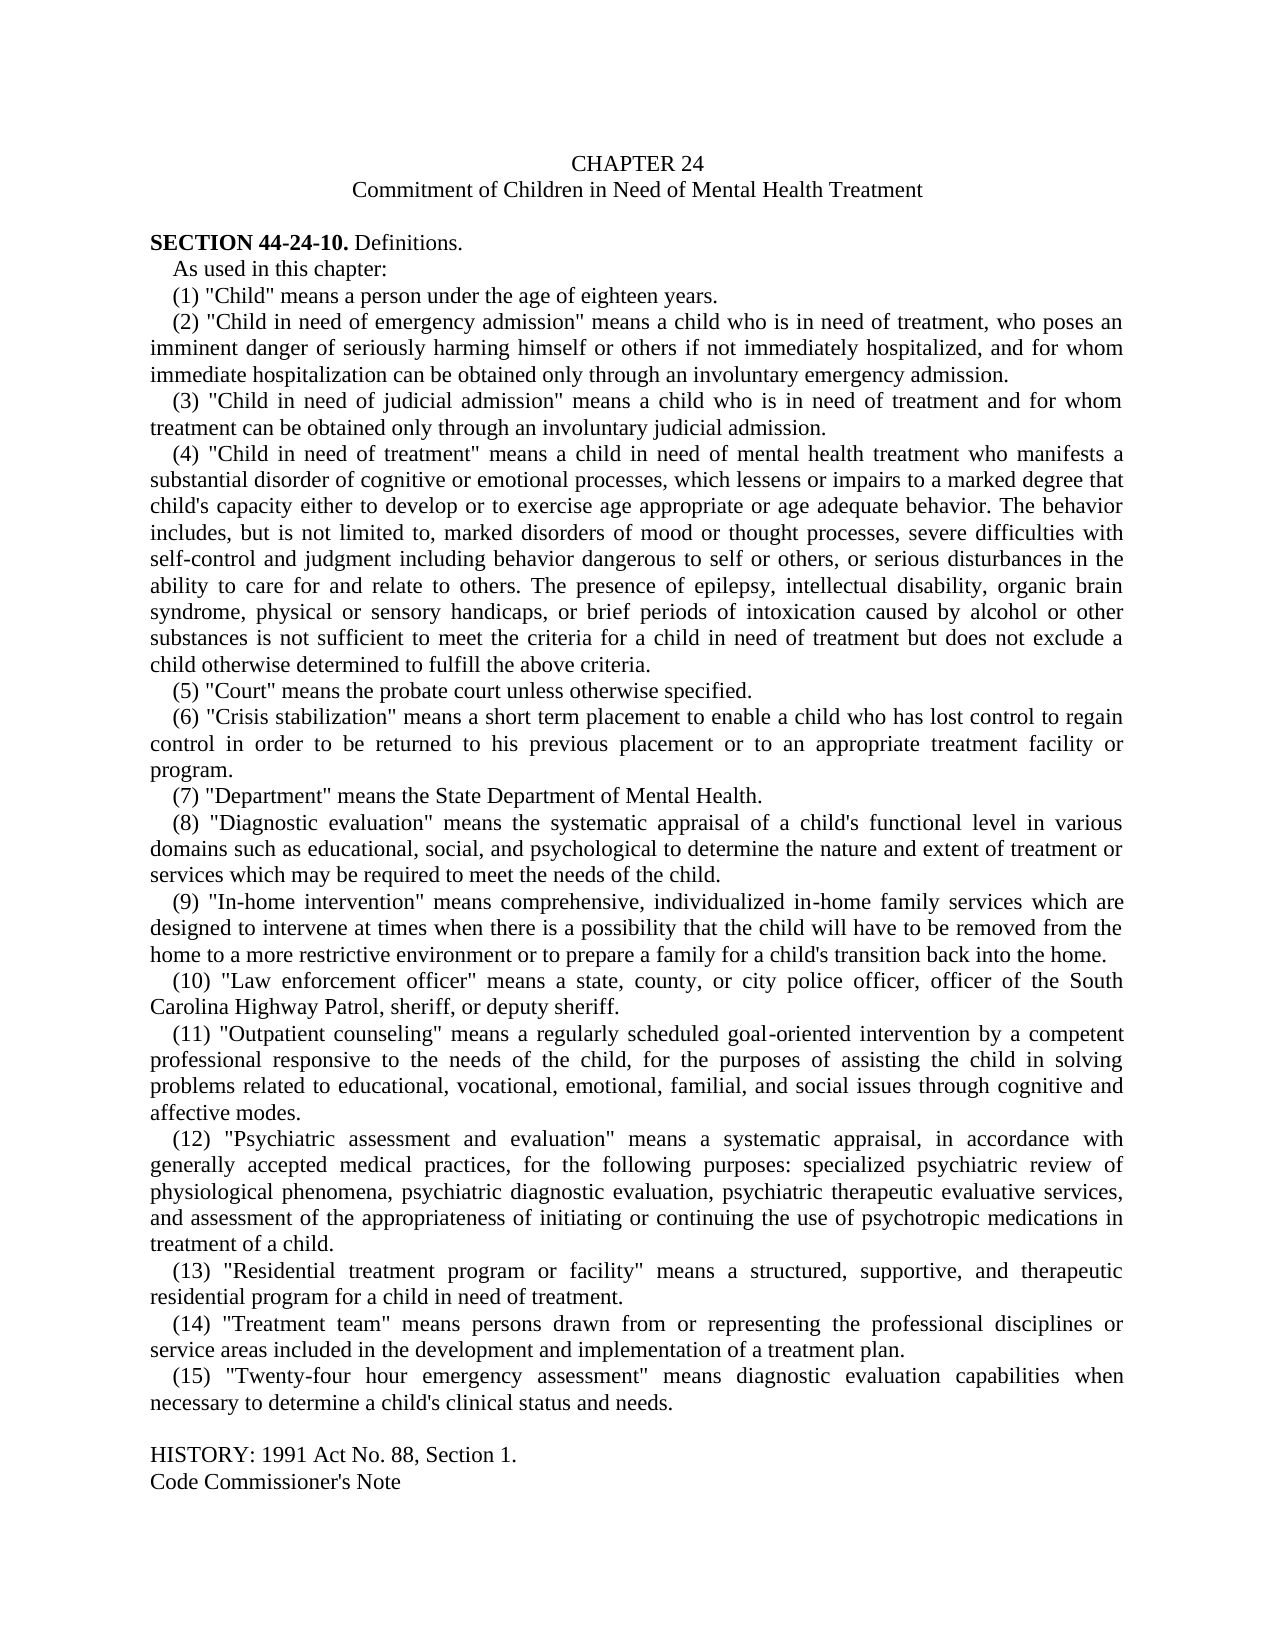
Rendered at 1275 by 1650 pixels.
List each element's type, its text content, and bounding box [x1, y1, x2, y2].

text (12) "Psychiatric assessment and evaluation" means a systematic appraisal, in accordance with generally accepted medical practices, for the following purposes: specialized psychiatric review of physiological phenomena, psychiatric diagnostic evaluation, psychiatric therapeutic evaluative services, and assessment of the appropriateness of initiating or continuing the use of psychotropic medications in treatment of a child. [150, 1125, 1125, 1257]
text (15) "Twenty-four hour emergency assessment" means diagnostic evaluation capabilities when necessary to determine a child's clinical status and needs. [150, 1362, 1125, 1415]
text CHAPTER 24 [150, 150, 1125, 176]
text (11) "Outpatient counseling" means a regularly scheduled goal-oriented intervention by a competent professional responsive to the needs of the child, for the purposes of assisting the child in solving problems related to educational, vocational, emotional, familial, and social issues through cognitive and affective modes. [150, 1020, 1125, 1125]
text (4) "Child in need of treatment" means a child in need of mental health treatment who manifests a substantial disorder of cognitive or emotional processes, which lessens or impairs to a marked degree that child's capacity either to develop or to exercise age appropriate or age adequate behavior. The behavior includes, but is not limited to, marked disorders of mood or thought processes, severe difficulties with self-control and judgment including behavior dangerous to self or others, or serious disturbances in the ability to care for and relate to others. The presence of epilepsy, intellectual disability, organic brain syndrome, physical or sensory handicaps, or brief periods of intoxication caused by alcohol or other substances is not sufficient to meet the criteria for a child in need of treatment but does not exclude a child otherwise determined to fulfill the above criteria. [150, 440, 1125, 677]
text (9) "In-home intervention" means comprehensive, individualized in-home family services which are designed to intervene at times when there is a possibility that the child will have to be removed from the home to a more restrictive environment or to prepare a family for a child's transition back into the home. [150, 888, 1125, 967]
text (13) "Residential treatment program or facility" means a structured, supportive, and therapeutic residential program for a child in need of treatment. [150, 1257, 1125, 1309]
text As used in this chapter: [150, 255, 1125, 282]
text (1) "Child" means a person under the age of eighteen years. [150, 282, 1125, 308]
text (6) "Crisis stabilization" means a short term placement to enable a child who has lost control to regain control in order to be returned to his previous placement or to an appropriate treatment facility or program. [150, 703, 1125, 782]
text (14) "Treatment team" means persons drawn from or representing the professional disciplines or service areas included in the development and implementation of a treatment plan. [150, 1309, 1125, 1362]
text (10) "Law enforcement officer" means a state, county, or city police officer, officer of the South Carolina Highway Patrol, sheriff, or deputy sheriff. [150, 967, 1125, 1020]
text (3) "Child in need of judicial admission" means a child who is in need of treatment and for whom treatment can be obtained only through an involuntary judicial admission. [150, 387, 1125, 440]
text SECTION 44-24-10. Definitions. [150, 229, 1125, 255]
text Commitment of Children in Need of Mental Health Treatment [150, 176, 1125, 203]
text (2) "Child in need of emergency admission" means a child who is in need of treatment, who poses an imminent danger of seriously harming himself or others if not immediately hospitalized, and for whom immediate hospitalization can be obtained only through an involuntary emergency admission. [150, 308, 1125, 387]
text Code Commissioner's Note [150, 1468, 1125, 1494]
text HISTORY: 1991 Act No. 88, Section 1. [150, 1441, 1125, 1468]
text (7) "Department" means the State Department of Mental Health. [150, 782, 1125, 809]
text (5) "Court" means the probate court unless otherwise specified. [150, 677, 1125, 703]
text (8) "Diagnostic evaluation" means the systematic appraisal of a child's functional level in various domains such as educational, social, and psychological to determine the nature and extent of treatment or services which may be required to meet the needs of the child. [150, 809, 1125, 888]
